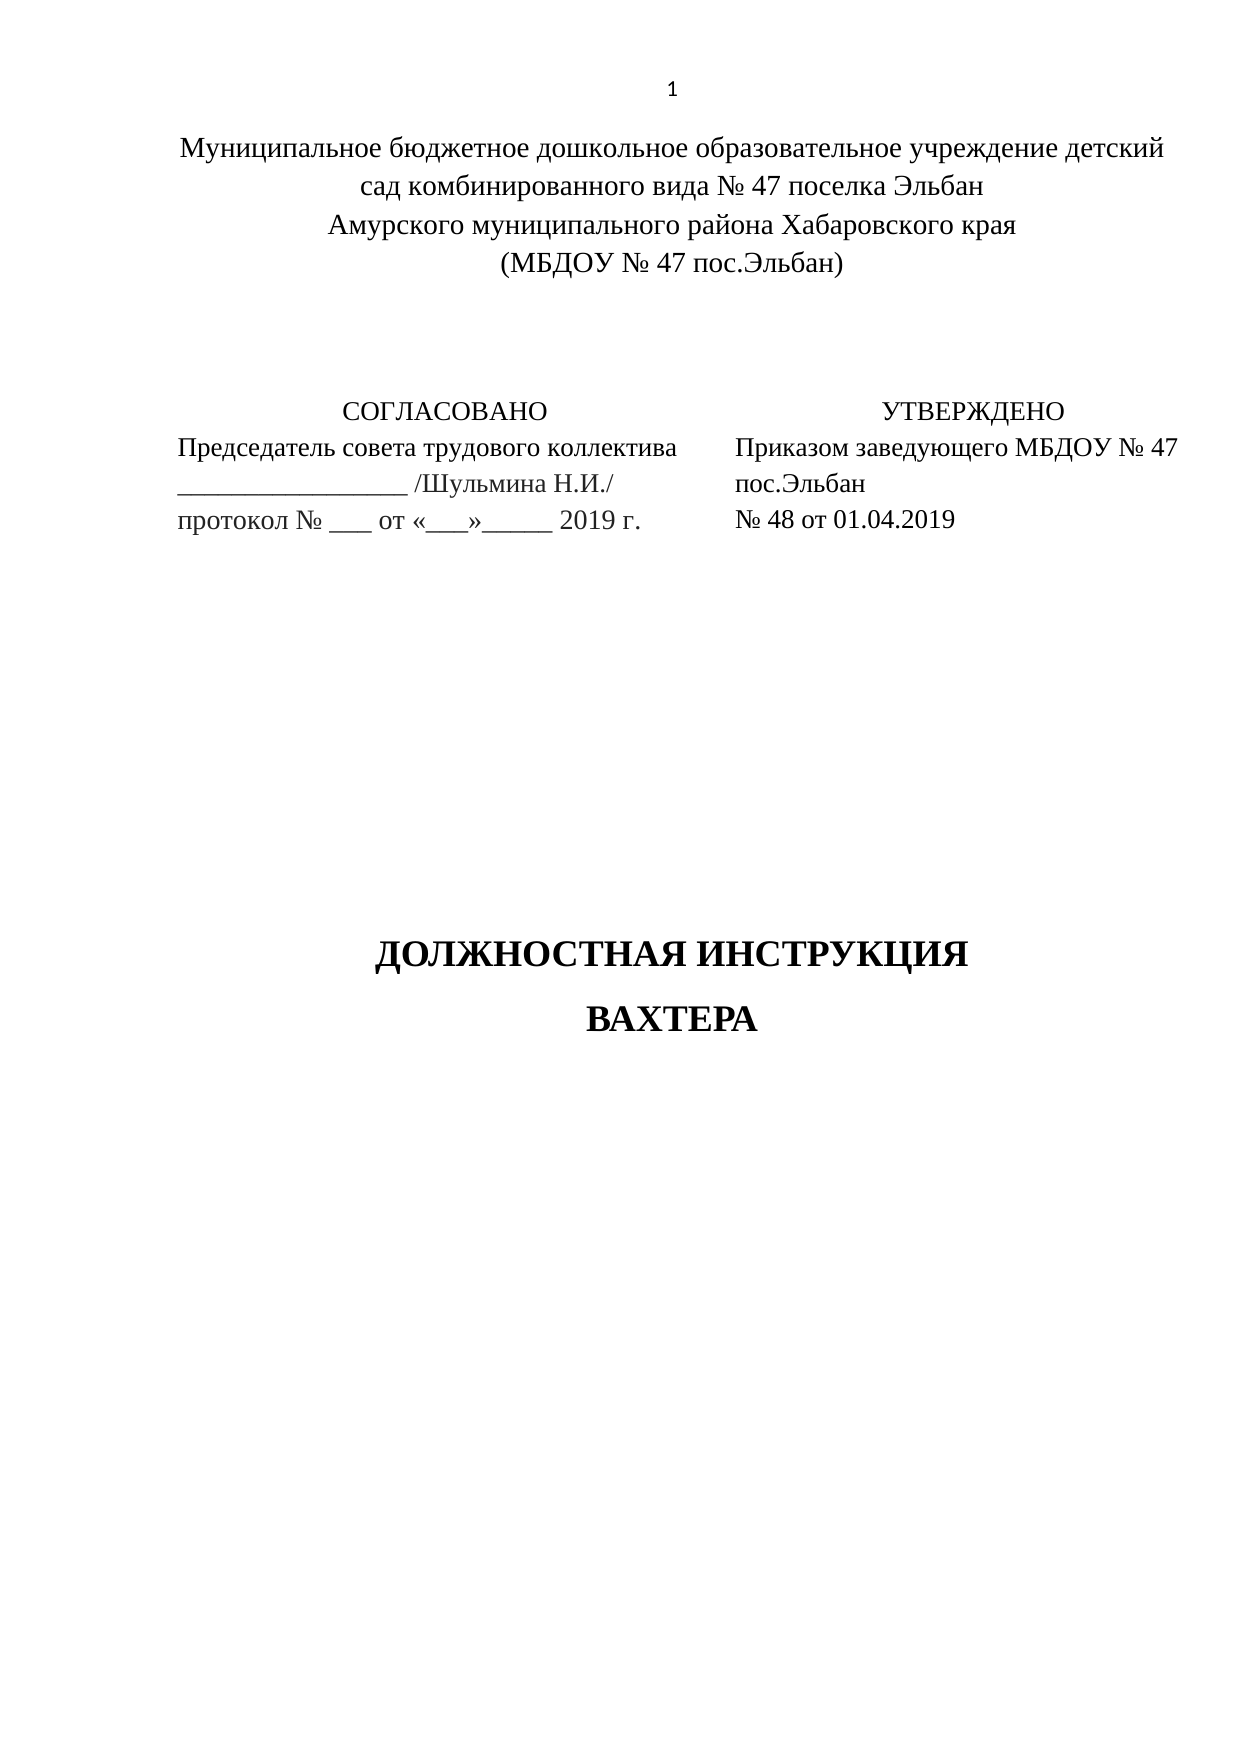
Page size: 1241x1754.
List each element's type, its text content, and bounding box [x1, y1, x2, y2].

table_header СОГЛАСОВАНО Председатель совета трудового коллектива _________________ /Шульмина Н.И./ протокол № ___ от «___»_____ 2019 г. [166, 396, 723, 539]
table_header УТВЕРЖДЕНО Приказом заведующего МБДОУ № 47 пос.Эльбан № 48 от 01.04.2019 [724, 396, 1222, 539]
text Амурского муниципального района Хабаровского края [177, 207, 1167, 240]
text ВАХТЕРА [177, 997, 1167, 1040]
text (МБДОУ № 47 пос.Эльбан) [177, 245, 1167, 279]
text ДОЛЖНОСТНАЯ ИНСТРУКЦИЯ [177, 932, 1167, 975]
text Муниципальное бюджетное дошкольное образовательное учреждение детский сад комбинированного вида № 47 поселка Эльбан [177, 130, 1167, 202]
